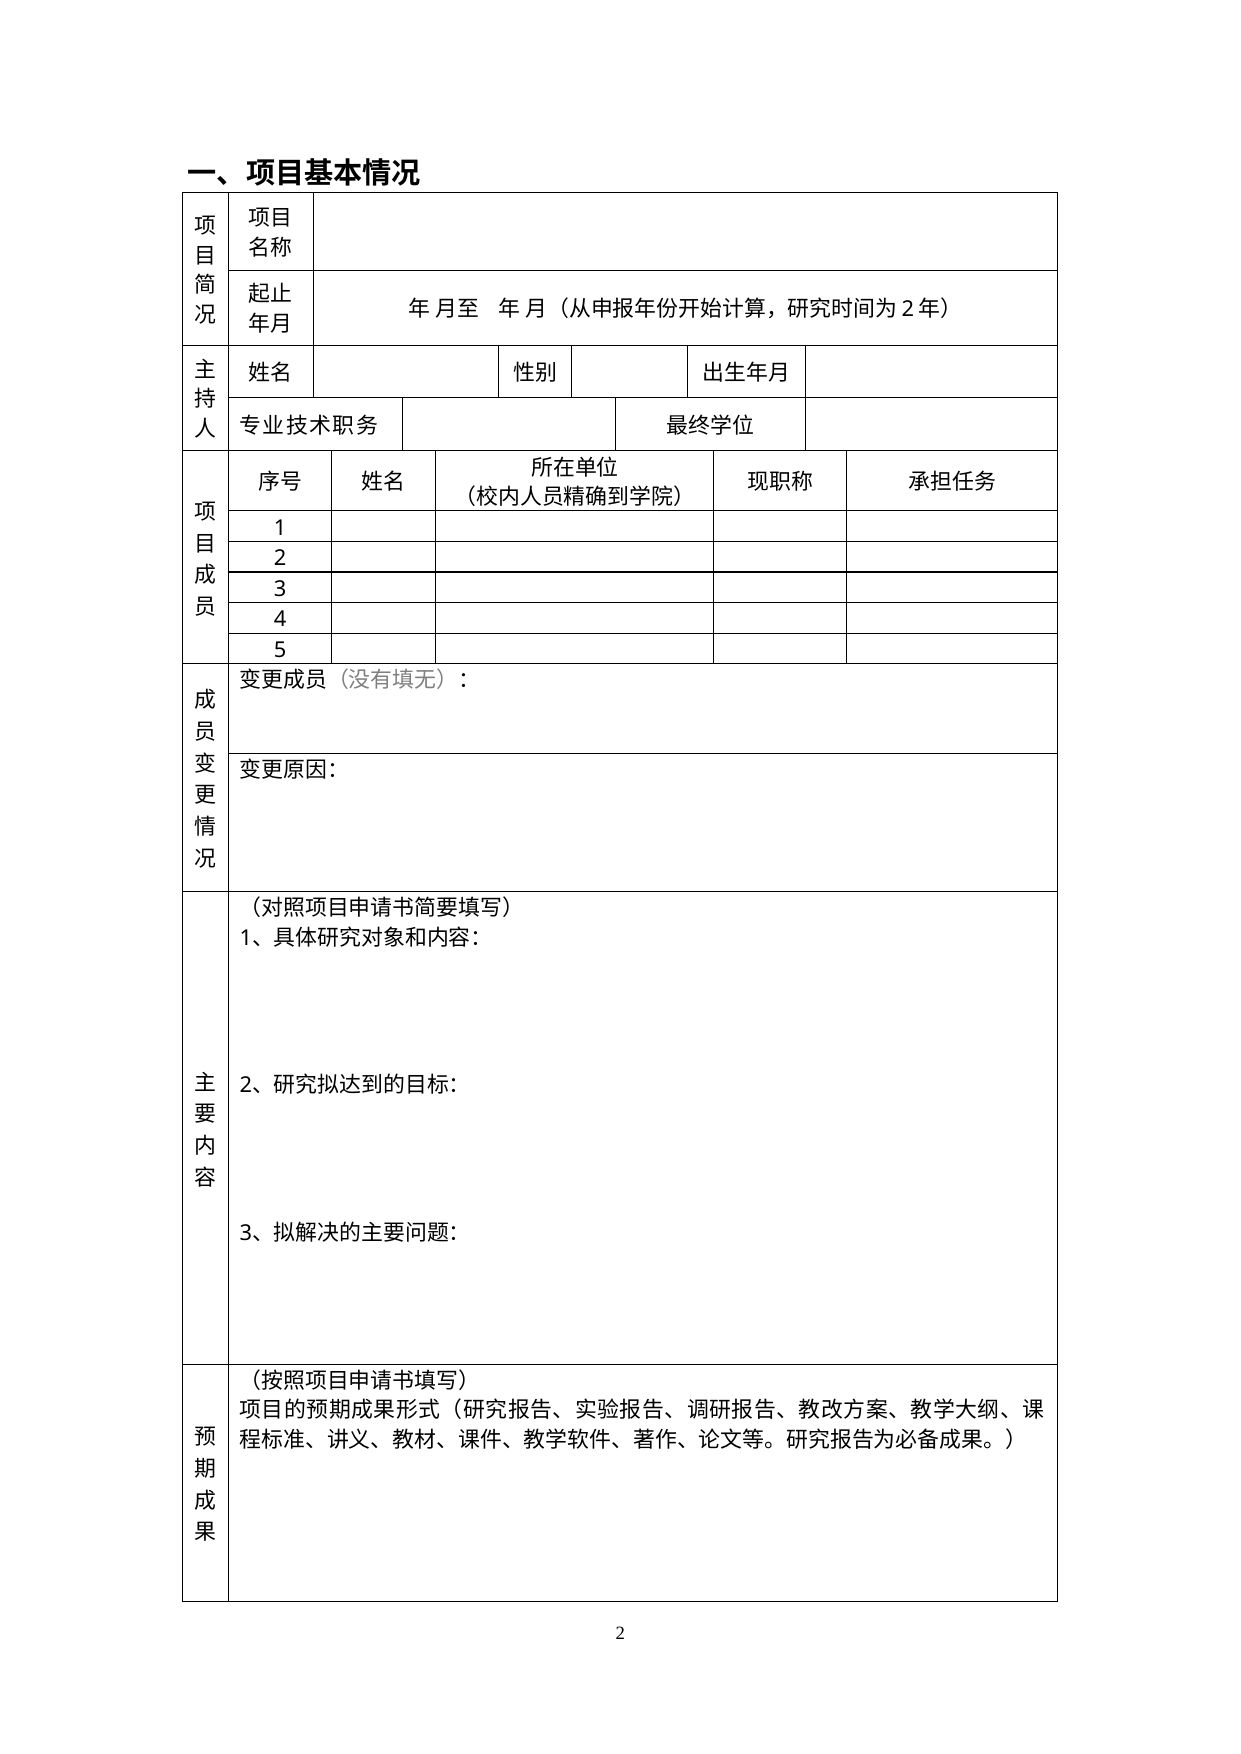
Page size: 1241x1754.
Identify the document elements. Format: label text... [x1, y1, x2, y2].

table_cell [332, 573, 435, 602]
table_cell 承担任务 [847, 451, 1057, 510]
table_cell [806, 346, 1057, 397]
table_cell 年 月至 年 月（从申报年份开始计算，研究时间为2年） [314, 271, 1057, 345]
table_cell （按照项目申请书填写） 项目的预期成果形式（研究报告、实验报告、调研报告、教改方案、教学大纲、课程标准、讲义、教材、课件、教学软件、著作、论文等。研究报告为必备成果。） [229, 1365, 1057, 1601]
table_cell 所在单位 （校内人员精确到学院） [436, 451, 713, 510]
table_cell [332, 542, 435, 571]
table_header 项目 名称 [229, 193, 313, 270]
table_header 项目简况 [183, 193, 228, 345]
table_cell 现职称 [714, 451, 846, 510]
table_cell 变更原因： [229, 754, 1057, 891]
table_cell 专业技术职务 [229, 398, 402, 450]
table_cell 主 持 人 [183, 346, 228, 450]
table_cell [714, 511, 846, 541]
table_cell [436, 634, 713, 663]
table_cell 姓名 [229, 346, 313, 397]
table_cell [436, 542, 713, 571]
table_cell （对照项目申请书简要填写） 1、具体研究对象和内容： 2、研究拟达到的目标： 3、拟解决的主要问题： [229, 892, 1057, 1364]
table_cell [806, 398, 1057, 450]
table_cell 性别 [499, 346, 571, 397]
table_cell [332, 603, 435, 632]
table_cell [403, 398, 615, 450]
table_cell 预期成果 [183, 1365, 228, 1601]
table_cell 姓名 [332, 451, 435, 510]
table_cell [332, 511, 435, 541]
table_cell 主要内容 [183, 892, 228, 1364]
table_cell [332, 634, 435, 663]
table_cell 项目成员 [183, 451, 228, 663]
table_cell 2 [229, 542, 331, 571]
table_cell [847, 542, 1057, 571]
table_cell [847, 573, 1057, 602]
table_cell [436, 603, 713, 632]
table_cell [847, 634, 1057, 663]
table_cell 起止年月 [229, 271, 313, 345]
table_cell 序号 [229, 451, 331, 510]
table_cell [714, 542, 846, 571]
table_cell [436, 511, 713, 541]
table_cell [847, 603, 1057, 632]
table_cell 变更成员（没有填无）： [229, 664, 1057, 752]
table_cell [847, 511, 1057, 541]
table_cell 4 [229, 603, 331, 632]
table_cell [436, 573, 713, 602]
table_cell [714, 573, 846, 602]
table_cell [714, 634, 846, 663]
text 一、项目基本情况 [187, 150, 1053, 192]
table_cell 最终学位 [616, 398, 805, 450]
table_cell 成员变更情况 [183, 664, 228, 891]
table_cell [314, 346, 498, 397]
table_cell 3 [229, 573, 331, 602]
table_cell [714, 603, 846, 632]
table_cell [572, 346, 687, 397]
table_cell 1 [229, 511, 331, 541]
table_cell 出生年月 [688, 346, 805, 397]
table_cell 5 [229, 634, 331, 663]
table_header [314, 193, 1057, 270]
